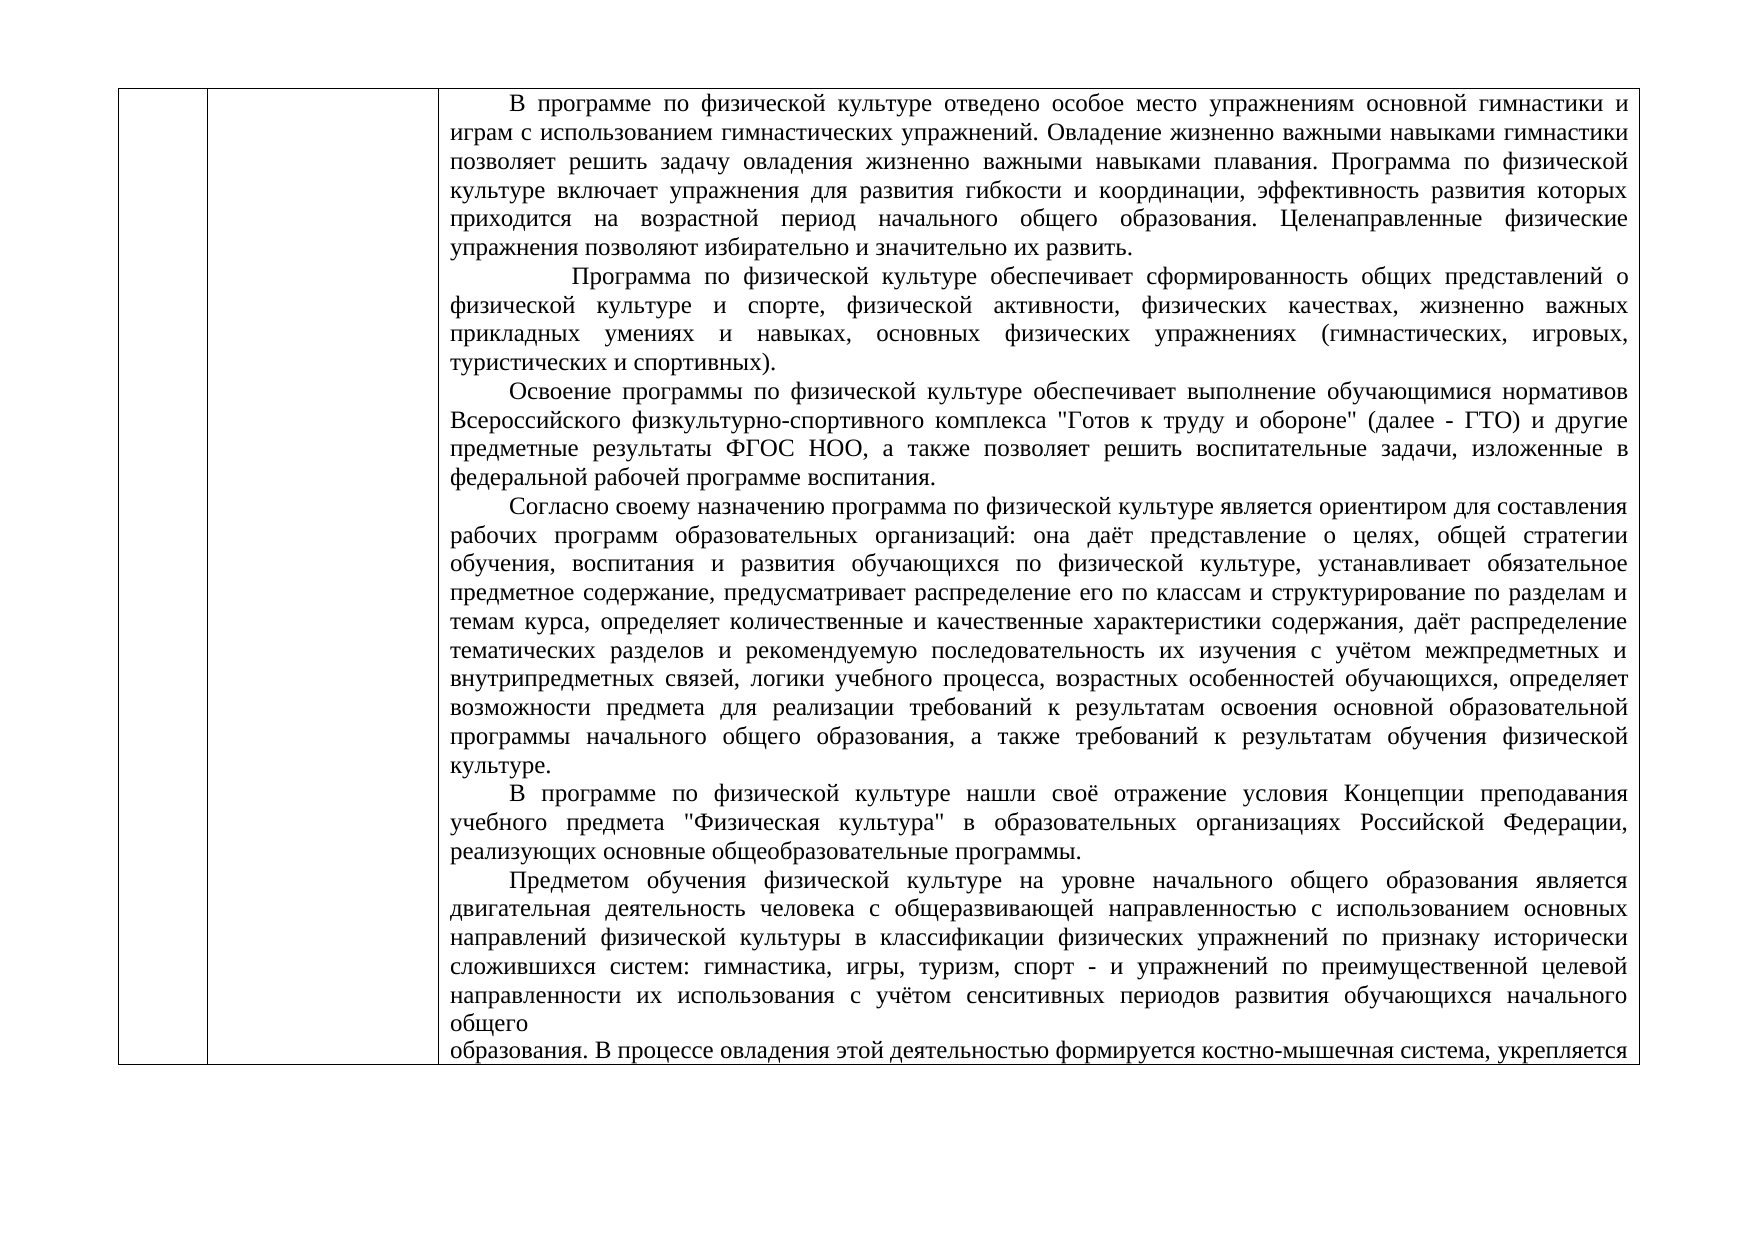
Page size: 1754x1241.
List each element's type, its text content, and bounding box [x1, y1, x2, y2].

table_header В программе по физической культуре отведено особое место упражнениям основной гимнастики и играм с использованием гимнастических упражнений. Овладение жизненно важными навыками гимнастики позволяет решить задачу овладения жизненно важными навыками плавания. Программа по физической культуре включает упражнения для развития гибкости и координации, эффективность развития которых приходится на возрастной период начального общего образования. Целенаправленные физические упражнения позволяют избирательно и значительно их развить. Программа по физической культуре обеспечивает сформированность общих представлений о физической культуре и спорте, физической активности, физических качествах, жизненно важных прикладных умениях и навыках, основных физических упражнениях (гимнастических, игровых, туристических и спортивных). Освоение программы по физической культуре обеспечивает выполнение обучающимися нормативов Всероссийского физкультурно-спортивного комплекса "Готов к труду и обороне" (далее - ГТО) и другие предметные результаты ФГОС НОО, а также позволяет решить воспитательные задачи, изложенные в федеральной рабочей программе воспитания. Согласно своему назначению программа по физической культуре является ориентиром для составления рабочих программ образовательных организаций: она даёт представление о целях, общей стратегии обучения, воспитания и развития обучающихся по физической культуре, устанавливает обязательное предметное содержание, предусматривает распределение его по классам и структурирование по разделам и темам курса, определяет количественные и качественные характеристики содержания, даёт распределение тематических разделов и рекомендуемую последовательность их изучения с учётом межпредметных и внутрипредметных связей, логики учебного процесса, возрастных особенностей обучающихся, определяет возможности предмета для реализации требований к результатам освоения основной образовательной программы начального общего образования, а также требований к результатам обучения физической культуре. В программе по физической культуре нашли своё отражение условия Концепции преподавания учебного предмета "Физическая культура" в образовательных организациях Российской Федерации, реализующих основные общеобразовательные программы. Предметом обучения физической культуре на уровне начального общего образования является двигательная деятельность человека с общеразвивающей направленностью с использованием основных направлений физической культуры в классификации физических упражнений по признаку исторически сложившихся систем: гимнастика, игры, туризм, спорт - и упражнений по преимущественной целевой направленности их использования с учётом сенситивных периодов развития обучающихся начального общего образования. В процессе овладения этой деятельностью формируется костно-мышечная система, укрепляется [439, 89, 1639, 1064]
table_header [208, 89, 438, 1064]
table_header [119, 89, 207, 1064]
